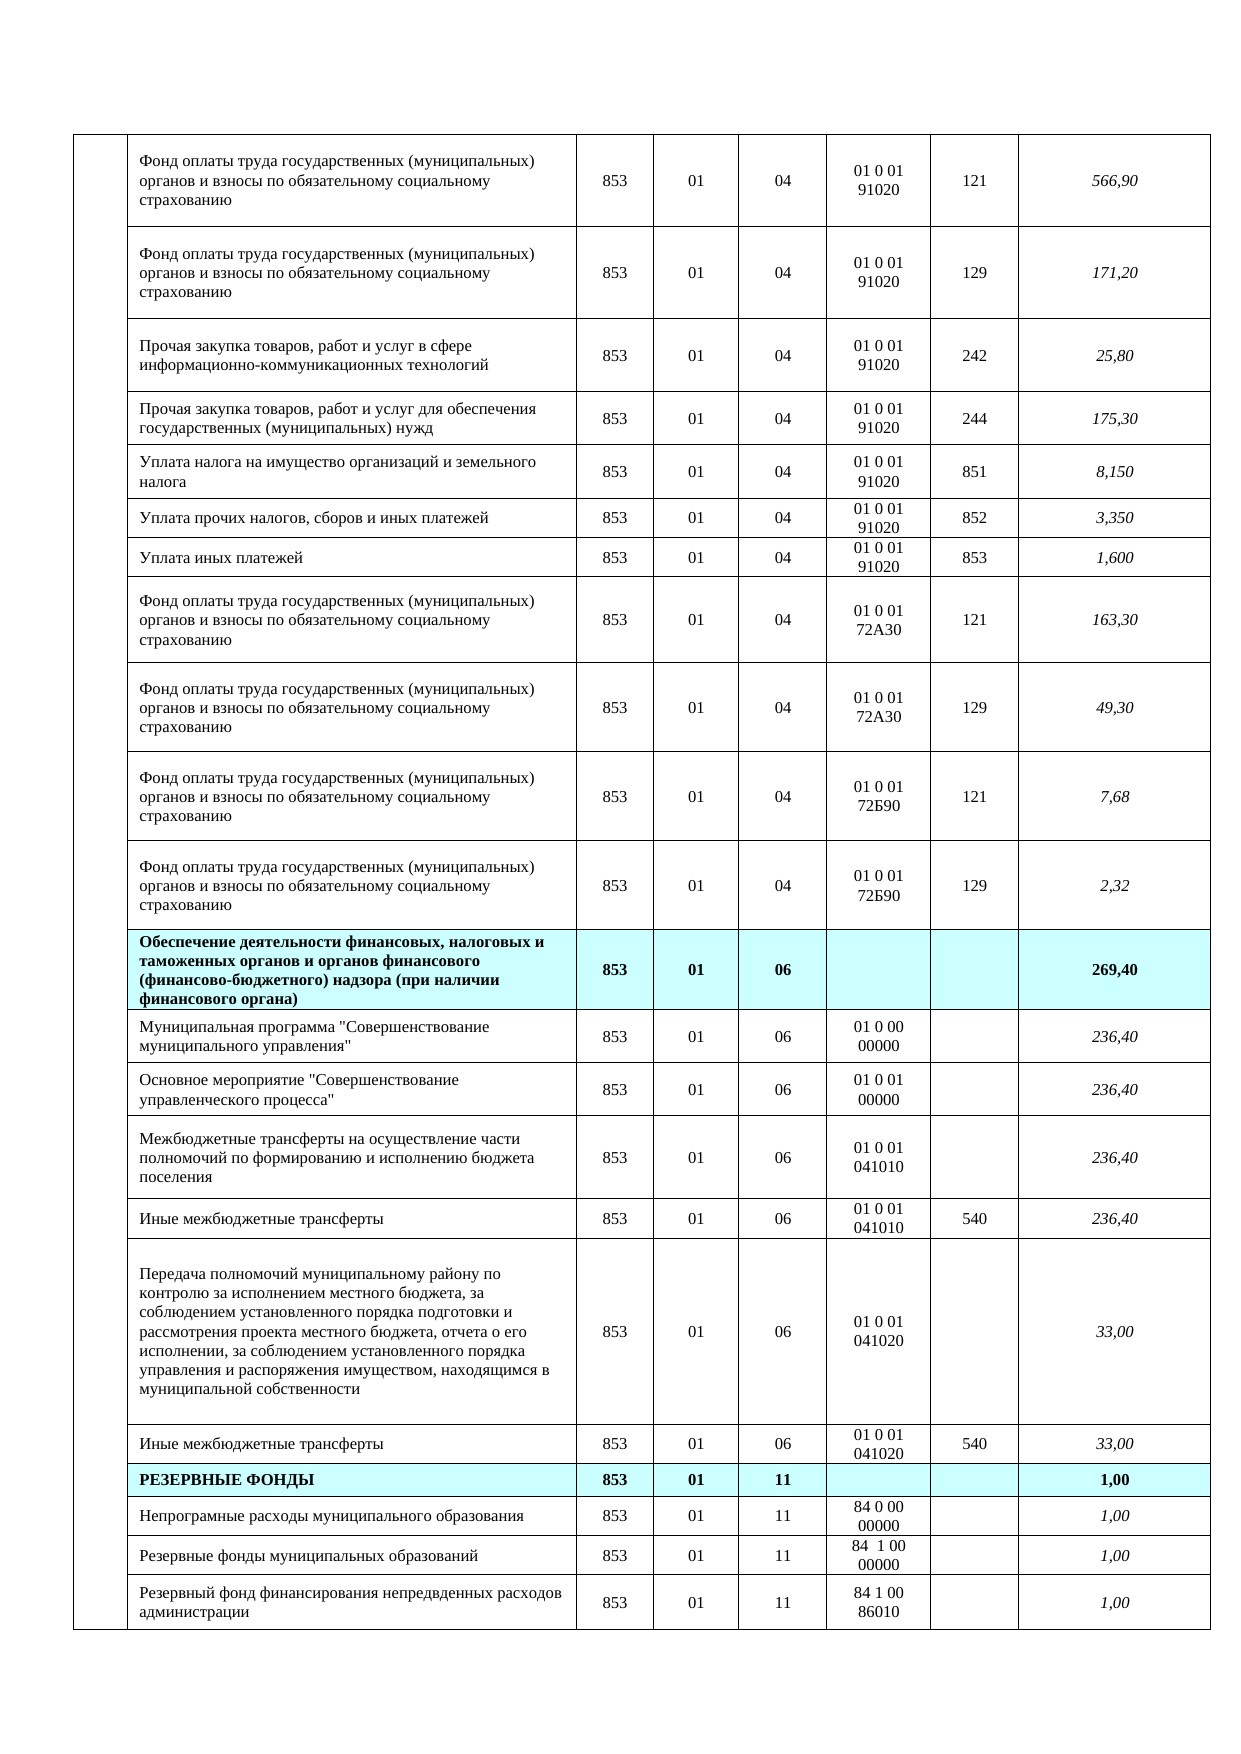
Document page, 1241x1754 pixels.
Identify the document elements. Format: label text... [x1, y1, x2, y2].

table_cell 11 [739, 1575, 826, 1629]
table_cell 01 [654, 841, 738, 929]
table_cell 04 [739, 663, 826, 751]
table_cell 236,40 [1019, 1116, 1210, 1198]
table_cell 01 [654, 227, 738, 318]
table_cell 01 0 01 91020 [827, 445, 930, 497]
table_cell 06 [739, 1010, 826, 1062]
table_cell 853 [577, 227, 653, 318]
table_cell Фонд оплаты труда государственных (муниципальных) органов и взносы по обязательному социальному страхованию [128, 841, 576, 929]
table_cell 01 [654, 1010, 738, 1062]
table_cell Уплата налога на имущество организаций и земельного налога [128, 445, 576, 497]
table_cell 01 0 01 91020 [827, 538, 930, 576]
table_cell 01 0 01 72А30 [827, 663, 930, 751]
table_cell 49,30 [1019, 663, 1210, 751]
table_cell 04 [739, 538, 826, 576]
table_cell [931, 1010, 1018, 1062]
table_cell 175,30 [1019, 392, 1210, 444]
table_cell 853 [931, 538, 1018, 576]
table_cell 853 [577, 499, 653, 537]
table_cell 8,150 [1019, 445, 1210, 497]
table_cell 2,32 [1019, 841, 1210, 929]
table_cell 3,350 [1019, 499, 1210, 537]
table_cell 853 [577, 1425, 653, 1463]
table_cell 851 [931, 445, 1018, 497]
table_cell 853 [577, 392, 653, 444]
table_cell 04 [739, 319, 826, 391]
table_cell 269,40 [1019, 930, 1210, 1009]
table_cell 129 [931, 227, 1018, 318]
table_cell 01 0 01 041010 [827, 1199, 930, 1237]
table_cell 06 [739, 1239, 826, 1423]
table_cell 244 [931, 392, 1018, 444]
table_cell 01 [654, 663, 738, 751]
table_cell Резервные фонды муниципальных образований [128, 1536, 576, 1574]
table_cell 129 [931, 841, 1018, 929]
table_cell [931, 1536, 1018, 1574]
table_cell [827, 930, 930, 1009]
table_cell 852 [931, 499, 1018, 537]
table_cell 853 [577, 1116, 653, 1198]
table_cell 853 [577, 1464, 653, 1496]
table_cell Уплата иных платежей [128, 538, 576, 576]
table_cell 06 [739, 1425, 826, 1463]
table_cell 01 [654, 1464, 738, 1496]
table_cell 853 [577, 930, 653, 1009]
table_cell 01 0 01 91020 [827, 227, 930, 318]
table_cell 540 [931, 1199, 1018, 1237]
table_cell 853 [577, 538, 653, 576]
table_cell 853 [577, 1497, 653, 1535]
table_cell 121 [931, 135, 1018, 226]
table_cell 06 [739, 1063, 826, 1115]
table_cell 84 1 00 86010 [827, 1575, 930, 1629]
table_cell 129 [931, 663, 1018, 751]
table_cell 01 [654, 930, 738, 1009]
table_cell 01 [654, 577, 738, 662]
table_cell 853 [577, 1536, 653, 1574]
table_cell 01 [654, 538, 738, 576]
table_cell 121 [931, 752, 1018, 840]
table_cell 7,68 [1019, 752, 1210, 840]
table_cell 01 0 01 72Б90 [827, 841, 930, 929]
table_cell Межбюджетные трансферты на осуществление части полномочий по формированию и исполнению бюджета поселения [128, 1116, 576, 1198]
table_cell [931, 1063, 1018, 1115]
table_cell 33,00 [1019, 1239, 1210, 1423]
table_cell [931, 1464, 1018, 1496]
table_cell 11 [739, 1464, 826, 1496]
table_cell Уплата прочих налогов, сборов и иных платежей [128, 499, 576, 537]
table_cell 242 [931, 319, 1018, 391]
table_cell Передача полномочий муниципальному району по контролю за исполнением местного бюджета, за соблюдением установленного порядка подготовки и рассмотрения проекта местного бюджета, отчета о его исполнении, за соблюдением установленного порядка управления и распоряжения имуществом, находящимся в муниципальной собственности [128, 1239, 576, 1423]
table_cell 84 1 00 00000 [827, 1536, 930, 1574]
table_cell 84 0 00 00000 [827, 1497, 930, 1535]
table_cell РЕЗЕРВНЫЕ ФОНДЫ [128, 1464, 576, 1496]
table_cell 04 [739, 577, 826, 662]
table_cell 01 0 01 041020 [827, 1239, 930, 1423]
table_cell 04 [739, 135, 826, 226]
table_cell Основное мероприятие "Совершенствование управленческого процесса" [128, 1063, 576, 1115]
table_cell 11 [739, 1497, 826, 1535]
table_cell Обеспечение деятельности финансовых, налоговых и таможенных органов и органов финансового (финансово-бюджетного) надзора (при наличии финансового органа) [128, 930, 576, 1009]
table_cell Муниципальная программа "Совершенствование муниципального управления" [128, 1010, 576, 1062]
table_cell Иные межбюджетные трансферты [128, 1425, 576, 1463]
table_cell 04 [739, 841, 826, 929]
table_cell 01 [654, 392, 738, 444]
table_cell 01 [654, 1536, 738, 1574]
table_cell [931, 1575, 1018, 1629]
table_cell 06 [739, 930, 826, 1009]
table_cell 01 0 01 91020 [827, 135, 930, 226]
table_cell 01 [654, 1116, 738, 1198]
table_cell 236,40 [1019, 1010, 1210, 1062]
table_cell 01 [654, 1425, 738, 1463]
table_cell Прочая закупка товаров, работ и услуг в сфере информационно-коммуникационных технологий [128, 319, 576, 391]
table_cell 1,00 [1019, 1464, 1210, 1496]
table_cell [827, 1464, 930, 1496]
table_cell 163,30 [1019, 577, 1210, 662]
table_cell 1,600 [1019, 538, 1210, 576]
table_cell 853 [577, 1575, 653, 1629]
table_cell 853 [577, 841, 653, 929]
table_cell Фонд оплаты труда государственных (муниципальных) органов и взносы по обязательному социальному страхованию [128, 752, 576, 840]
table_cell 25,80 [1019, 319, 1210, 391]
table_cell 853 [577, 577, 653, 662]
table_cell 853 [577, 663, 653, 751]
table_cell 01 [654, 135, 738, 226]
table_cell 853 [577, 1010, 653, 1062]
table_cell 01 [654, 1575, 738, 1629]
table_cell 236,40 [1019, 1063, 1210, 1115]
table_cell 853 [577, 752, 653, 840]
table_cell 04 [739, 445, 826, 497]
table_cell [931, 1239, 1018, 1423]
table_cell Резервный фонд финансирования непредвденных расходов администрации [128, 1575, 576, 1629]
table_cell 853 [577, 1199, 653, 1237]
table_cell Иные межбюджетные трансферты [128, 1199, 576, 1237]
table_cell 01 0 01 72А30 [827, 577, 930, 662]
table_cell 01 0 01 91020 [827, 319, 930, 391]
table_cell 11 [739, 1536, 826, 1574]
table_cell 04 [739, 227, 826, 318]
table_cell 04 [739, 752, 826, 840]
table_cell [931, 1116, 1018, 1198]
table_cell 01 [654, 445, 738, 497]
table_cell 566,90 [1019, 135, 1210, 226]
table_cell 540 [931, 1425, 1018, 1463]
table_cell 1,00 [1019, 1575, 1210, 1629]
table_cell 853 [577, 319, 653, 391]
table_cell 171,20 [1019, 227, 1210, 318]
table_cell 853 [577, 1239, 653, 1423]
table_cell 853 [577, 445, 653, 497]
table_cell 01 [654, 752, 738, 840]
table_cell 236,40 [1019, 1199, 1210, 1237]
table_cell 01 0 01 041020 [827, 1425, 930, 1463]
table_cell 01 0 01 91020 [827, 499, 930, 537]
table_cell 01 0 00 00000 [827, 1010, 930, 1062]
table_cell 01 [654, 1199, 738, 1237]
table_cell Фонд оплаты труда государственных (муниципальных) органов и взносы по обязательному социальному страхованию [128, 663, 576, 751]
table_cell Прочая закупка товаров, работ и услуг для обеспечения государственных (муниципальных) нужд [128, 392, 576, 444]
table_cell Фонд оплаты труда государственных (муниципальных) органов и взносы по обязательному социальному страхованию [128, 577, 576, 662]
table_cell 01 0 01 00000 [827, 1063, 930, 1115]
table_cell 01 [654, 1497, 738, 1535]
table_cell 06 [739, 1199, 826, 1237]
table_cell 06 [739, 1116, 826, 1198]
table_cell 01 [654, 1063, 738, 1115]
table_cell 01 [654, 319, 738, 391]
table_cell 853 [577, 1063, 653, 1115]
table_cell Фонд оплаты труда государственных (муниципальных) органов и взносы по обязательному социальному страхованию [128, 227, 576, 318]
table_cell 853 [577, 135, 653, 226]
table_cell 121 [931, 577, 1018, 662]
table_cell 04 [739, 499, 826, 537]
table_cell [931, 1497, 1018, 1535]
table_cell 33,00 [1019, 1425, 1210, 1463]
table_cell 01 0 01 041010 [827, 1116, 930, 1198]
table_cell 1,00 [1019, 1536, 1210, 1574]
table_cell Непрограмные расходы муниципального образования [128, 1497, 576, 1535]
table_cell 01 [654, 1239, 738, 1423]
table_cell 1,00 [1019, 1497, 1210, 1535]
table_cell 04 [739, 392, 826, 444]
table_cell Фонд оплаты труда государственных (муниципальных) органов и взносы по обязательному социальному страхованию [128, 135, 576, 226]
table_cell 01 0 01 72Б90 [827, 752, 930, 840]
table_cell 01 [654, 499, 738, 537]
table_cell [931, 930, 1018, 1009]
table_cell 01 0 01 91020 [827, 392, 930, 444]
